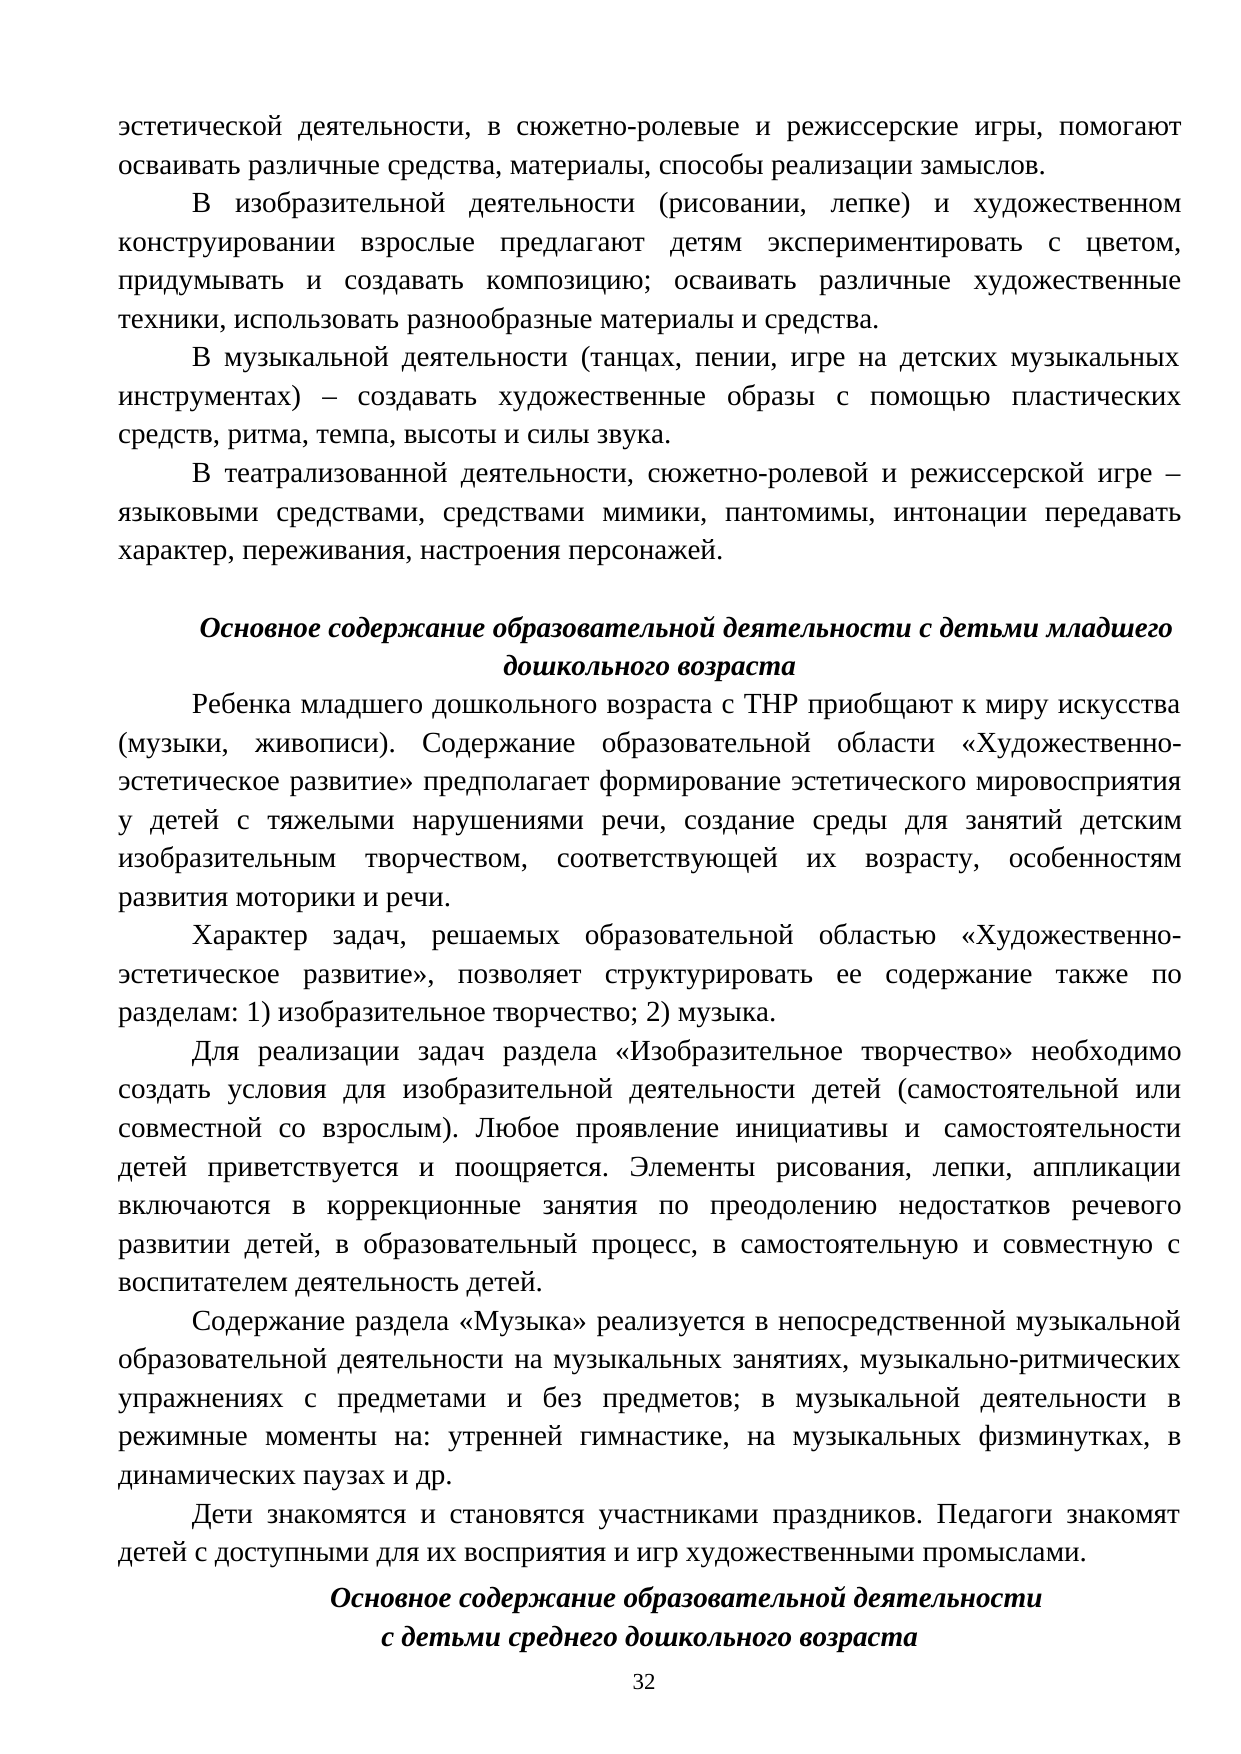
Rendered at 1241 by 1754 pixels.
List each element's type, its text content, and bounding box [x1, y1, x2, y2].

text Содержание раздела «Музыка» реализуется в непосредственной музыкальной образовательной деятельности на музыкальных занятиях, музыкально-ритмических упражнениях с предметами и без предметов; в музыкальной деятельности в режимные моменты на: утренней гимнастике, на музыкальных физминутках, в динамических паузах и др. [118, 1303, 1181, 1491]
text дошкольного возраста [503, 648, 1209, 682]
text Для реализации задач раздела «Изобразительное творчество» необходимо создать условия для изобразительной деятельности детей (самостоятельной или совместной со взрослым). Любое проявление инициативы и самостоятельности детей приветствуется и поощряется. Элементы рисования, лепки, аппликации включаются в коррекционные занятия по преодолению недостатков речевого развитии детей, в образовательный процесс, в самостоятельную и совместную с воспитателем деятельность детей. [118, 1033, 1181, 1298]
subtitle Основное содержание образовательной деятельности с детьми среднего дошкольного возраста [330, 1581, 1043, 1653]
text эстетической деятельности, в сюжетно-ролевые и режиссерские игры, помогают осваивать различные средства, материалы, способы реализации замыслов. [118, 108, 1182, 180]
text Характер задач, решаемых образовательной областью «Художественно- эстетическое развитие», позволяет структурировать ее содержание также по разделам: 1) изобразительное творчество; 2) музыка. [118, 917, 1182, 1028]
text Ребенка младшего дошкольного возраста с ТНР приобщают к миру искусства (музыки, живописи). Содержание образовательной области «Художественно- эстетическое развитие» предполагает формирование эстетического мировосприятия у детей с тяжелыми нарушениями речи, создание среды для занятий детским изобразительным творчеством, соответствующей их возрасту, особенностям развития моторики и речи. [118, 686, 1182, 912]
text В музыкальной деятельности (танцах, пении, игре на детских музыкальных инструментах) – создавать художественные образы с помощью пластических средств, ритма, темпа, высоты и силы звука. [118, 339, 1181, 450]
text В изобразительной деятельности (рисовании, лепке) и художественном конструировании взрослые предлагают детям экспериментировать с цветом, придумывать и создавать композицию; осваивать различные художественные техники, использовать разнообразные материалы и средства. [118, 185, 1181, 334]
text В театрализованной деятельности, сюжетно-ролевой и режиссерской игре – языковыми средствами, средствами мимики, пантомимы, интонации передавать характер, переживания, настроения персонажей. [118, 455, 1182, 566]
subtitle Основное содержание образовательной деятельности с детьми младшего [199, 610, 1209, 643]
text Дети знакомятся и становятся участниками праздников. Педагоги знакомят детей с доступными для их восприятия и игр художественными промыслами. [118, 1496, 1181, 1568]
